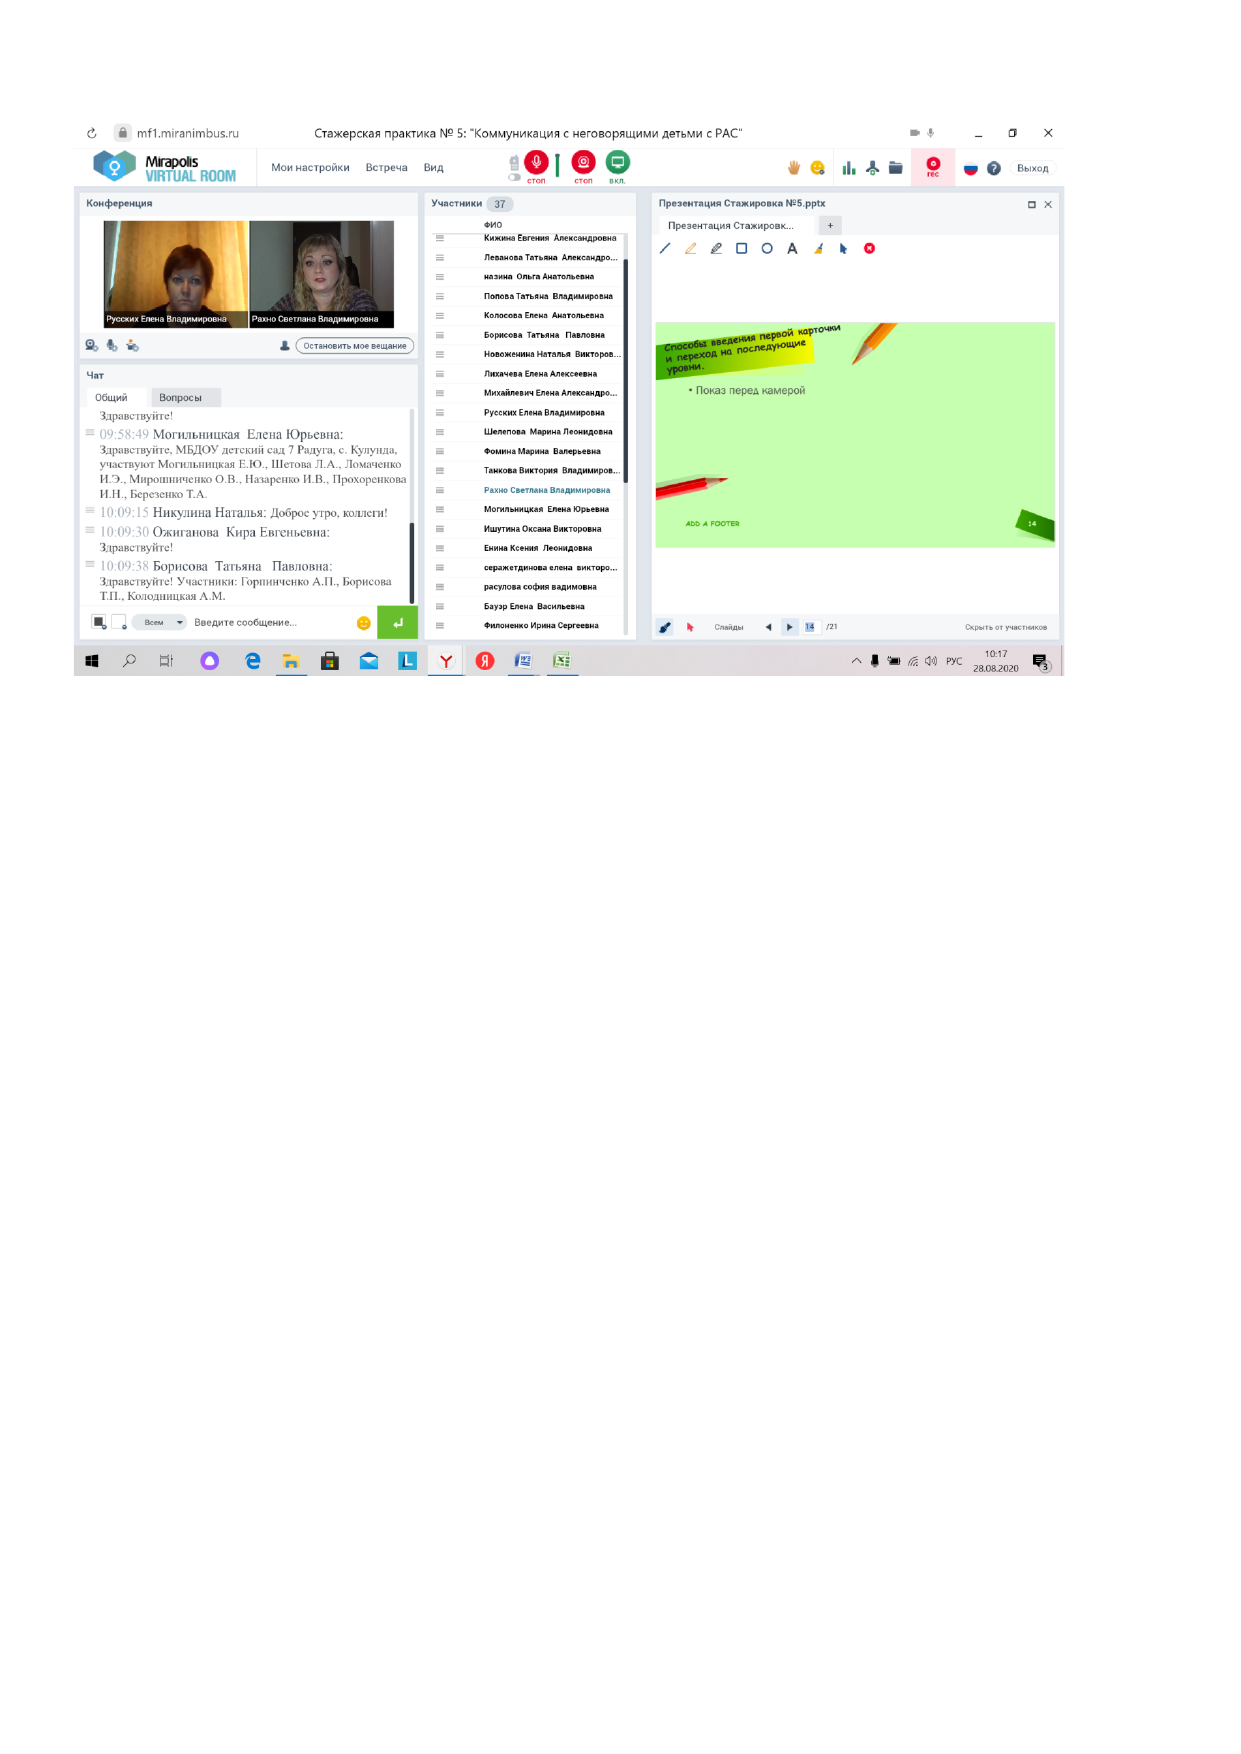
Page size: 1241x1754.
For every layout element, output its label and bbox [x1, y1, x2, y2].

picture [73, 118, 1065, 676]
